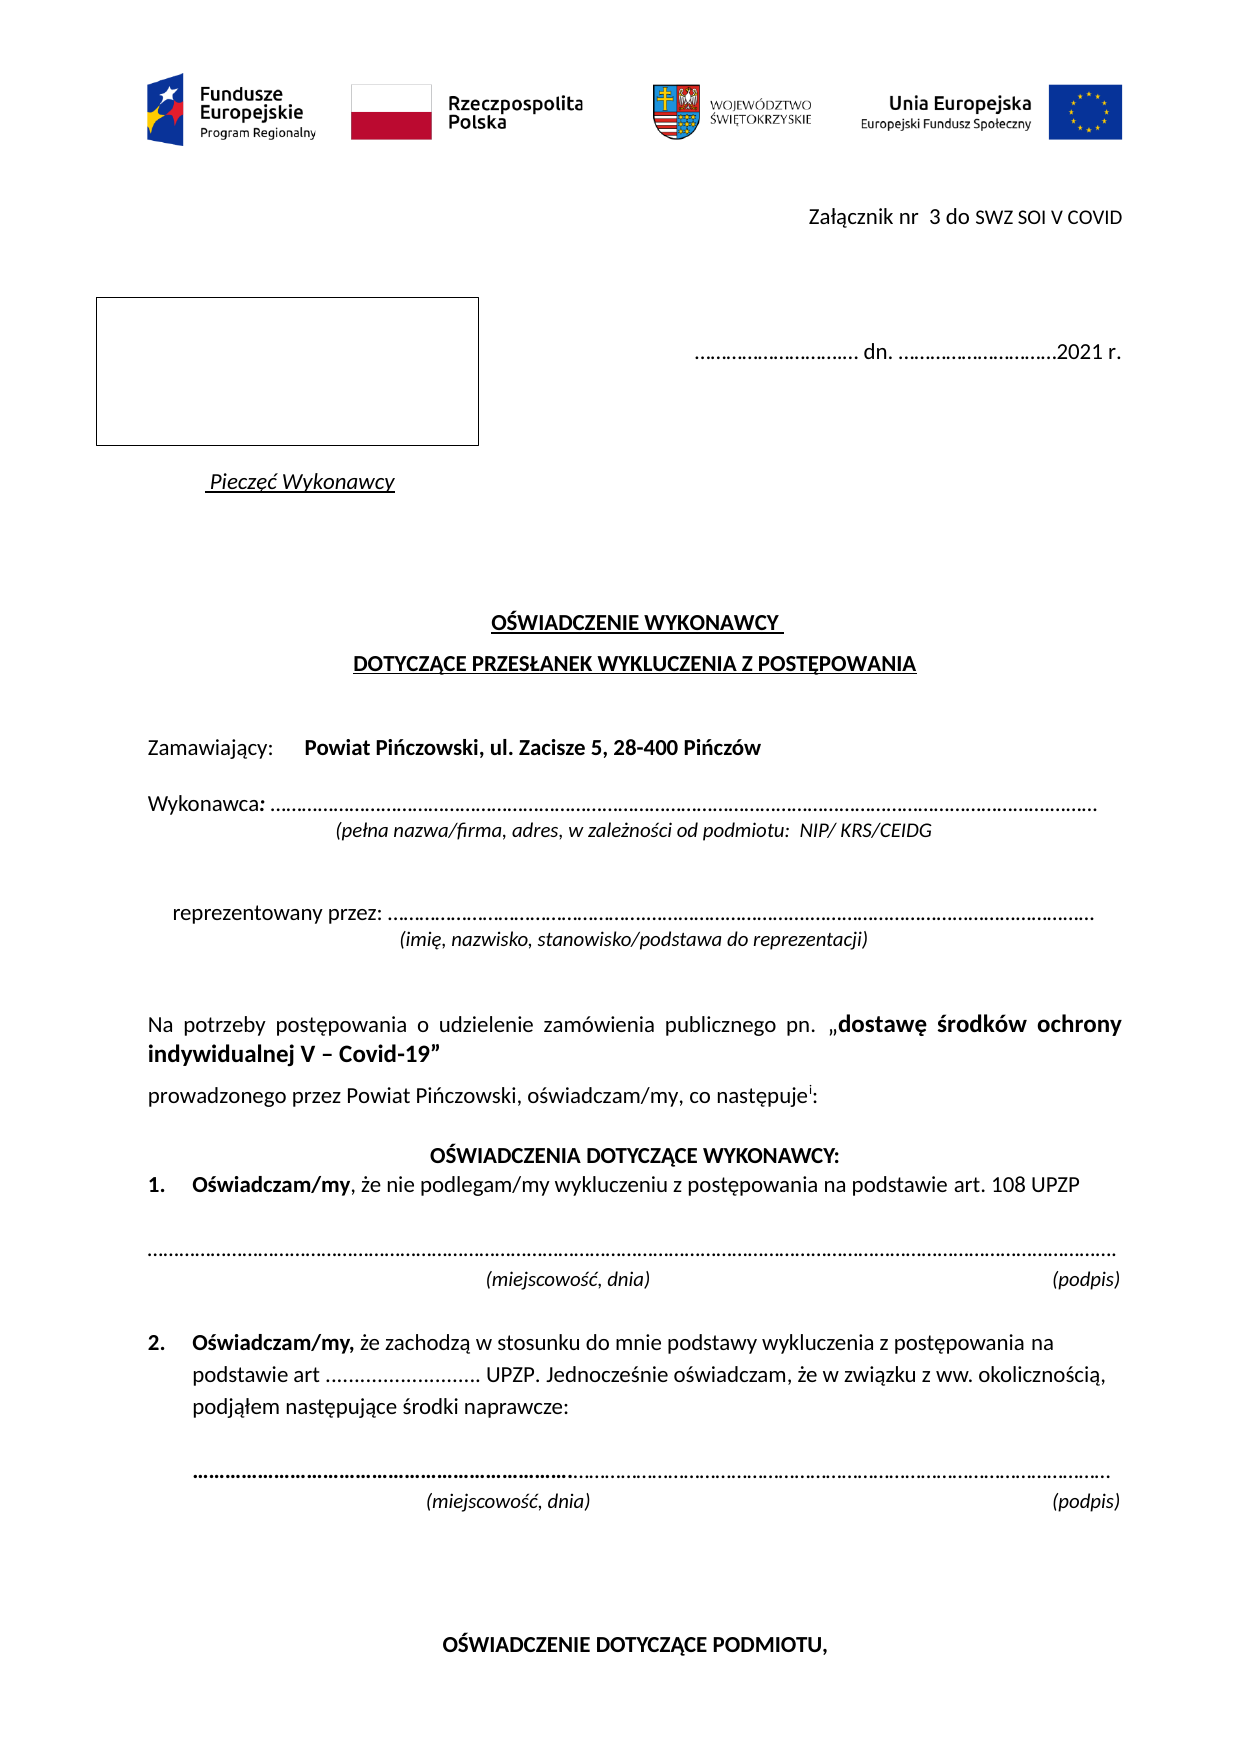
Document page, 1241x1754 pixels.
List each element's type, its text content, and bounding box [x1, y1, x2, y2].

list Oświadczam/my, że zachodzą w stosunku do mnie podstawy wykluczenia z postępowania na podstawie art ........................... UPZP. Jednocześnie oświadczam, że w związku z ww. okolicznością, podjąłem następujące środki naprawcze: [148, 1328, 1122, 1420]
text reprezentowany przez: ………………………………………….………………………….……………………………………………… (imię, nazwisko, stanowisko/podstawa do reprezentacji) [148, 898, 1122, 952]
text Wykonawca: ………………………………………………………………………………………………………………………………….……… [148, 789, 1122, 817]
text ……………………….… dn. …………………………2021 r. [590, 337, 1122, 365]
picture [351, 73, 583, 146]
text …………………………………………………………………………………………………………………………………………………………………. [148, 1234, 1122, 1262]
text …………………………………………………………….………………………………………………………………………………………… [192, 1456, 1122, 1484]
picture [147, 73, 316, 146]
title prowadzonego przez Powiat Pińczowski, oświadczam/my, co następuje: [148, 1081, 1107, 1109]
text OŚWIADCZENIE WYKONAWCY [148, 608, 1122, 636]
text OŚWIADCZENIE DOTYCZĄCE PODMIOTU, [148, 1630, 1122, 1658]
text Załącznik nr 3 do SWZ SOI V COVID [148, 202, 1122, 230]
list Oświadczam/my, że nie podlegam/my wykluczeniu z postępowania na podstawie art. 108 UPZP [148, 1170, 1122, 1198]
text (pełna nazwa/firma, adres, w zależności od podmiotu: NIP/ KRS/CEIDG [148, 817, 1122, 842]
text OŚWIADCZENIA DOTYCZĄCE WYKONAWCY: [148, 1142, 1122, 1170]
text Zamawiający: Powiat Pińczowski, ul. Zacisze 5, 28-400 Pińczów [148, 733, 1122, 761]
text Pieczęć Wykonawcy [148, 467, 1122, 495]
picture [861, 73, 1123, 146]
text Na potrzeby postępowania o udzielenie zamówienia publicznego pn. „dostawę środków ochrony indywidualnej V – Covid-19” [148, 1008, 1122, 1069]
picture [653, 73, 811, 146]
text (miejscowość, dnia) (podpis) [185, 1488, 1122, 1514]
text (miejscowość, dnia) (podpis) [148, 1266, 1122, 1292]
text DOTYCZĄCE PRZESŁANEK WYKLUCZENIA Z POSTĘPOWANIA [148, 649, 1122, 677]
